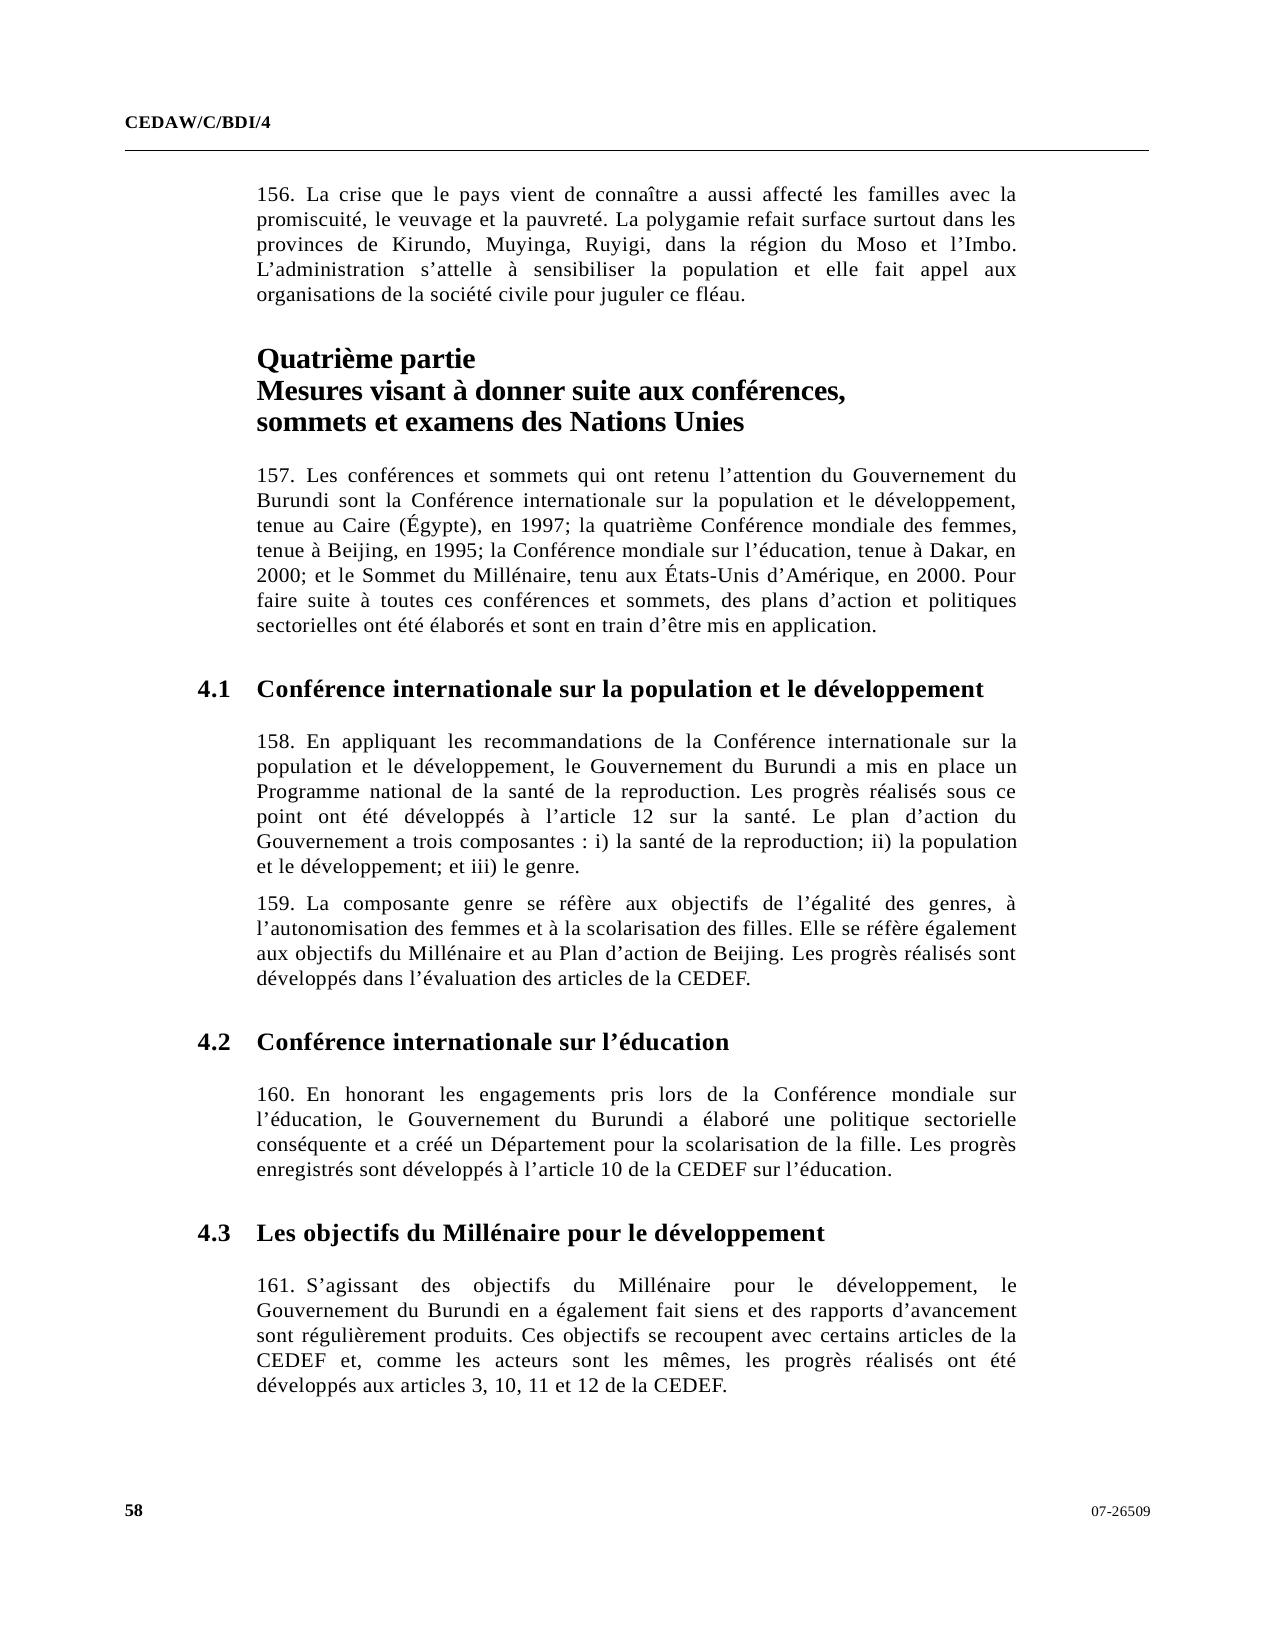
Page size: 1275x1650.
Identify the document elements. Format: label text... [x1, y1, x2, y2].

text 4.3 Les objectifs du Millénaire pour le développement [124, 1219, 1019, 1247]
list En honorant les engagements pris lors de la Conférence mondiale sur l’éducation, le Gouvernement du Burundi a élaboré une politique sectorielle conséquente et a créé un Département pour la scolarisation de la fille. Les progrès enregistrés sont développés à l’article 10 de la CEDEF sur l’éducation. [256, 1081, 1018, 1181]
list La composante genre se réfère aux objectifs de l’égalité des genres, à l’autonomisation des femmes et à la scolarisation des filles. Elle se réfère également aux objectifs du Millénaire et au Plan d’action de Beijing. Les progrès réalisés sont développés dans l’évaluation des articles de la CEDEF. [256, 891, 1018, 991]
list En appliquant les recommandations de la Conférence internationale sur la population et le développement, le Gouvernement du Burundi a mis en place un Programme national de la santé de la reproduction. Les progrès réalisés sous ce point ont été développés à l’article 12 sur la santé. Le plan d’action du Gouvernement a trois composantes : i) la santé de la reproduction; ii) la population et le développement; et iii) le genre. [256, 728, 1018, 878]
text 4.2 Conférence internationale sur l’éducation [124, 1028, 1019, 1056]
list Les conférences et sommets qui ont retenu l’attention du Gouvernement du Burundi sont la Conférence internationale sur la population et le développement, tenue au Caire (Égypte), en 1997; la quatrième Conférence mondiale des femmes, tenue à Beijing, en 1995; la Conférence mondiale sur l’éducation, tenue à Dakar, en 2000; et le Sommet du Millénaire, tenu aux États-Unis d’Amérique, en 2000. Pour faire suite à toutes ces conférences et sommets, des plans d’action et politiques sectorielles ont été élaborés et sont en train d’être mis en application. [256, 463, 1018, 638]
list La crise que le pays vient de connaître a aussi affecté les familles avec la promiscuité, le veuvage et la pauvreté. La polygamie refait surface surtout dans les provinces de Kirundo, Muyinga, Ruyigi, dans la région du Moso et l’Imbo. L’administration s’attelle à sensibiliser la population et elle fait appel aux organisations de la société civile pour juguler ce fléau. [256, 181, 1018, 306]
text Quatrième partie Mesures visant à donner suite aux conférences, sommets et examens des Nations Unies [124, 344, 1019, 438]
text 4.1 Conférence internationale sur la population et le développement [124, 675, 1019, 703]
list S’agissant des objectifs du Millénaire pour le développement, le Gouvernement du Burundi en a également fait siens et des rapports d’avancement sont régulièrement produits. Ces objectifs se recoupent avec certains articles de la CEDEF et, comme les acteurs sont les mêmes, les progrès réalisés ont été développés aux articles 3, 10, 11 et 12 de la CEDEF. [256, 1272, 1018, 1397]
